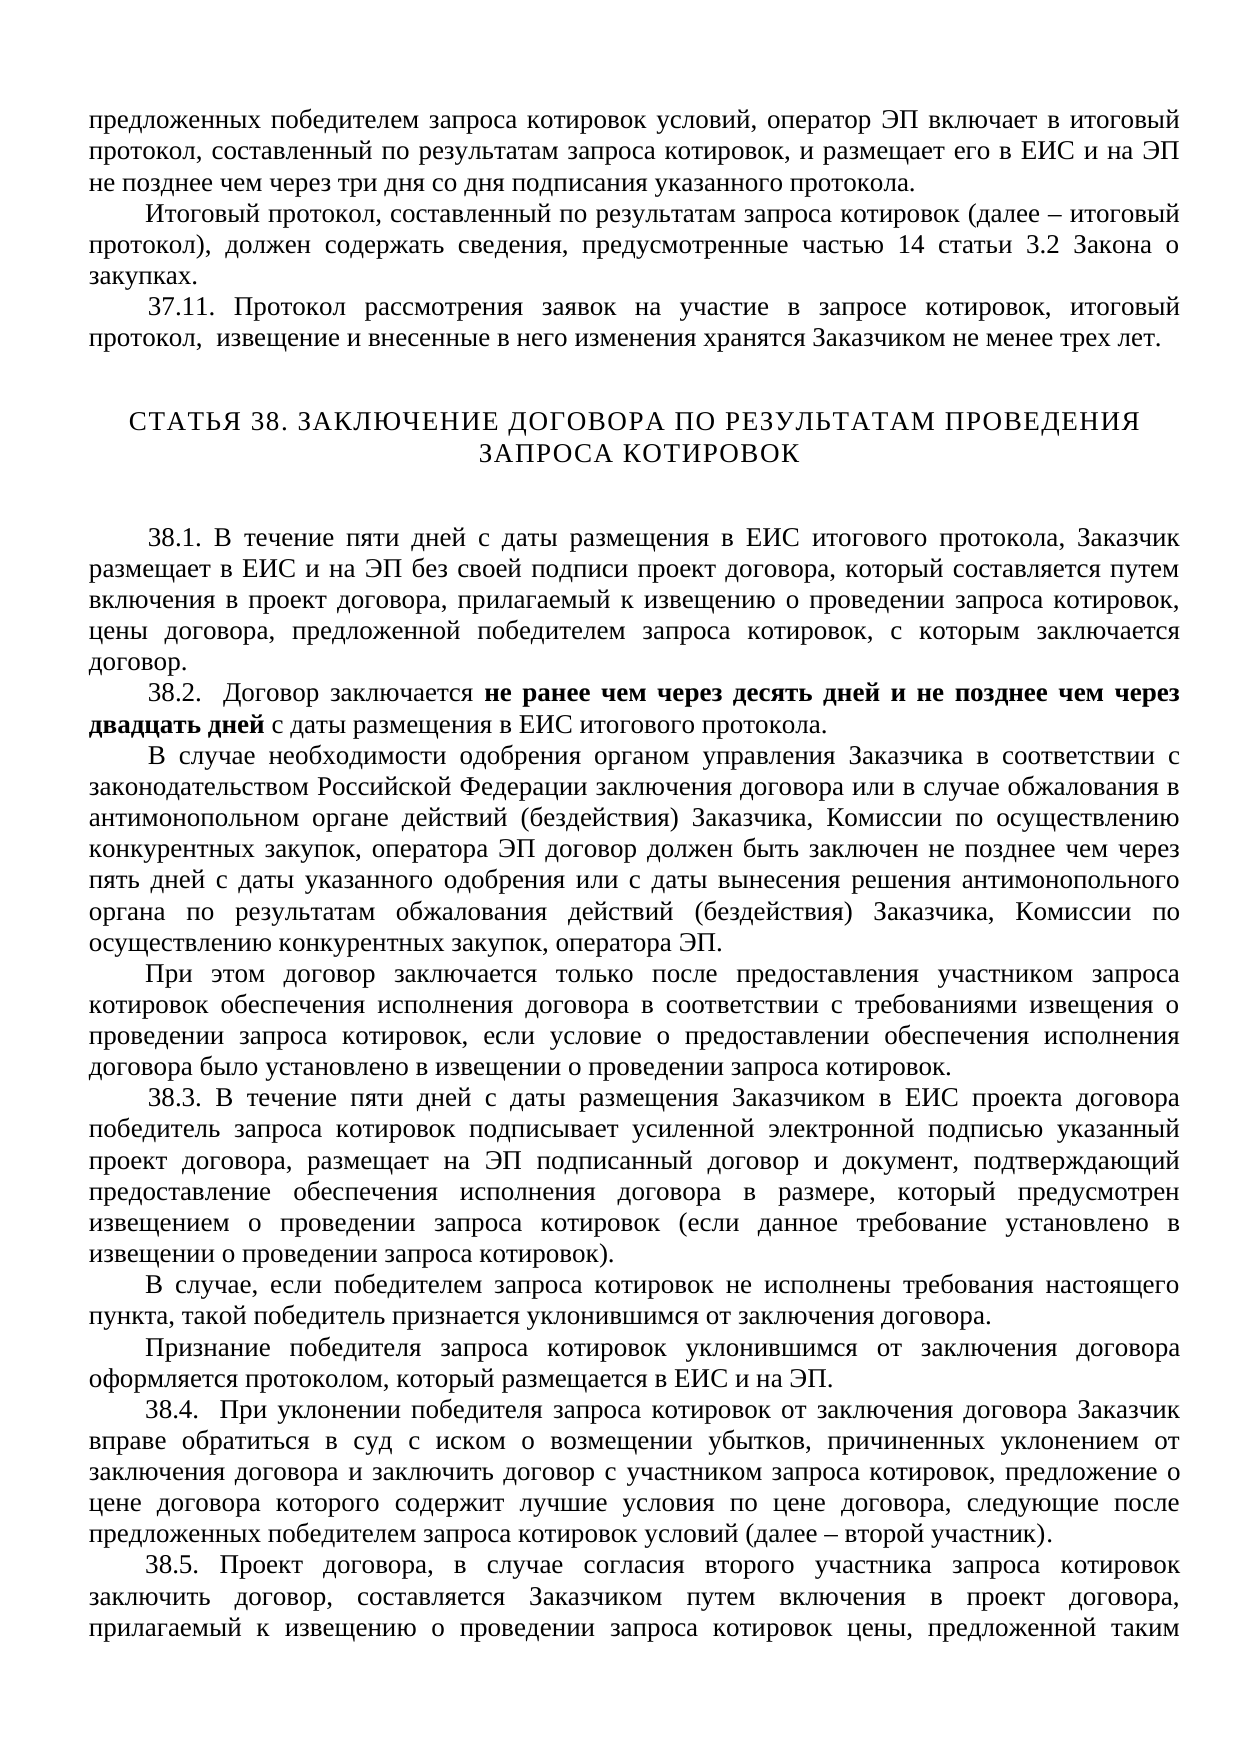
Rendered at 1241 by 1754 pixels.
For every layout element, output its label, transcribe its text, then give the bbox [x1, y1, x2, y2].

text 38.2. Договор заключается не ранее чем через десять дней и не позднее чем через двадцать дней с даты размещения в ЕИС итогового протокола. [89, 677, 1181, 739]
text Признание победителя запроса котировок уклонившимся от заключения договора оформляется протоколом, который размещается в ЕИС и на ЭП. [89, 1331, 1181, 1393]
text 37.11. Протокол рассмотрения заявок на участие в запросе котировок, итоговый протокол, извещение и внесенные в него изменения хранятся Заказчиком не менее трех лет. [89, 290, 1181, 352]
text Итоговый протокол, составленный по результатам запроса котировок (далее – итоговый протокол), должен содержать сведения, предусмотренные частью 14 статьи 3.2 Закона о закупках. [89, 197, 1181, 290]
subtitle ЗАПРОСА КОТИРОВОК [89, 437, 1181, 468]
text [89, 103, 1181, 197]
text 38.3. В течение пяти дней с даты размещения Заказчиком в ЕИС проекта договора победитель запроса котировок подписывает усиленной электронной подписью указанный проект договора, размещает на ЭП подписанный договор и документ, подтверждающий предоставление обеспечения исполнения договора в размере, который предусмотрен извещением о проведении запроса котировок (если данное требование установлено в извещении о проведении запроса котировок). [89, 1081, 1181, 1268]
text 38.4. При уклонении победителя запроса котировок от заключения договора Заказчик вправе обратиться в суд с иском о возмещении убытков, причиненных уклонением от заключения договора и заключить договор с участником запроса котировок, предложение о цене договора которого содержит лучшие условия по цене договора, следующие после предложенных победителем запроса котировок условий (далее – второй участник). [89, 1393, 1181, 1549]
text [89, 1549, 1181, 1642]
text При этом договор заключается только после предоставления участником запроса котировок обеспечения исполнения договора в соответствии с требованиями извещения о проведении запроса котировок, если условие о предоставлении обеспечения исполнения договора было установлено в извещении о проведении запроса котировок. [89, 957, 1181, 1081]
text В случае необходимости одобрения органом управления Заказчика в соответствии с законодательством Российской Федерации заключения договора или в случае обжалования в антимонопольном органе действий (бездействия) Заказчика, Комиссии по осуществлению конкурентных закупок, оператора ЭП договор должен быть заключен не позднее чем через пять дней с даты указанного одобрения или с даты вынесения решения антимонопольного органа по результатам обжалования действий (бездействия) Заказчика, Комиссии по осуществлению конкурентных закупок, оператора ЭП. [89, 739, 1181, 957]
text В случае, если победителем запроса котировок не исполнены требования настоящего пункта, такой победитель признается уклонившимся от заключения договора. [89, 1268, 1181, 1331]
subtitle СТАТЬЯ 38. ЗАКЛЮЧЕНИЕ ДОГОВОРА ПО РЕЗУЛЬТАТАМ ПРОВЕДЕНИЯ [89, 406, 1181, 437]
text 38.1. В течение пяти дней с даты размещения в ЕИС итогового протокола, Заказчик размещает в ЕИС и на ЭП без своей подписи проект договора, который составляется путем включения в проект договора, прилагаемый к извещению о проведении запроса котировок, цены договора, предложенной победителем запроса котировок, с которым заключается договор. [89, 521, 1181, 677]
